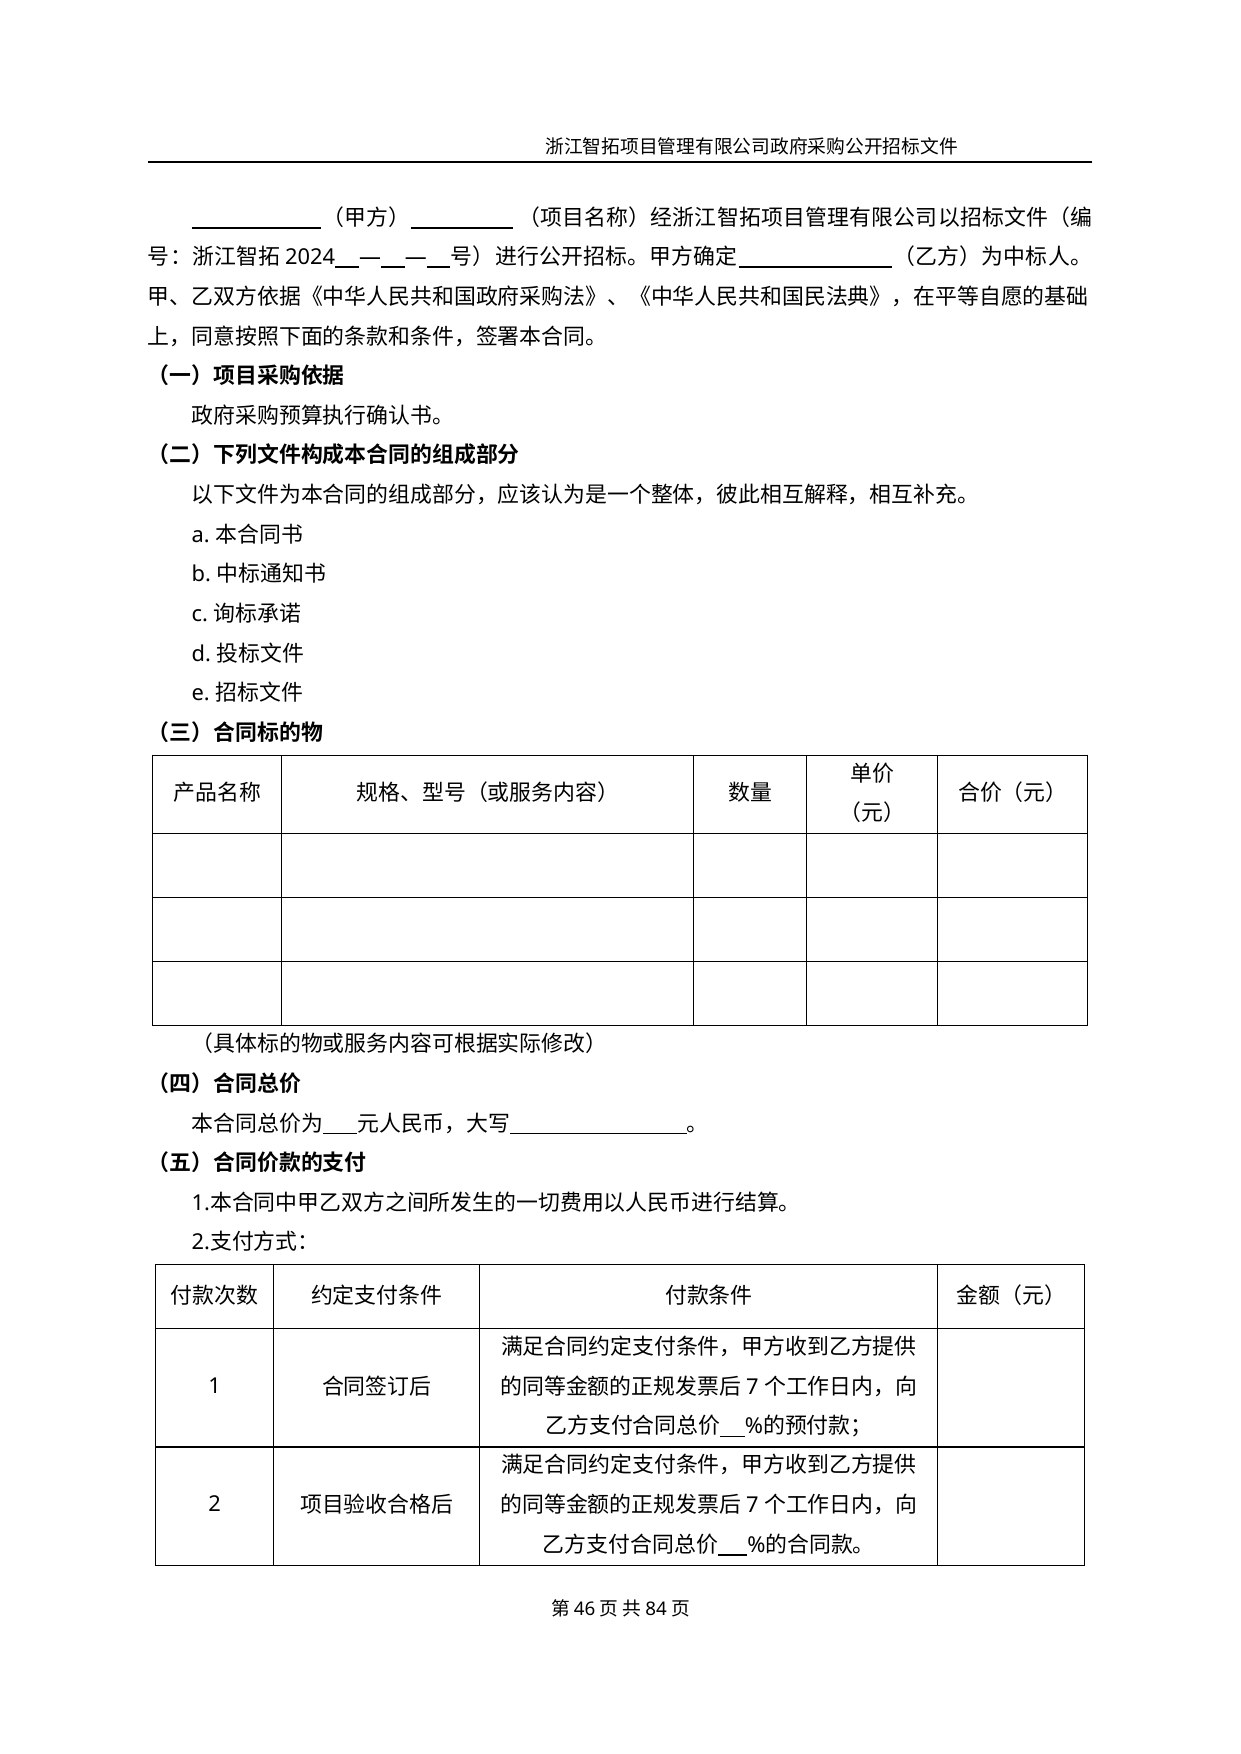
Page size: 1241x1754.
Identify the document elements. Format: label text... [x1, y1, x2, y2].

table_header 产品名称 [153, 756, 281, 833]
table_cell [153, 834, 281, 897]
table_cell 合同签订后 [274, 1329, 479, 1446]
text （五）合同价款的支付 [148, 1145, 1092, 1177]
text （甲方） （项目名称）经浙江智拓项目管理有限公司以招标文件（编号：浙江智拓2024 — — 号）进行公开招标。甲方确定 （乙方）为中标人。甲、乙双方依据《中华人民共和国政府采购法》、《中华人民共和国民法典》，在平等自愿的基础上，同意按照下面的条款和条件，签署本合同。 [148, 200, 1092, 350]
text （一）项目采购依据 [148, 358, 1092, 390]
table_header 合价（元） [938, 756, 1087, 833]
table_cell [694, 962, 806, 1025]
text a. 本合同书 [148, 517, 1092, 548]
table_cell [807, 962, 937, 1025]
text d. 投标文件 [148, 636, 1092, 667]
table_cell [694, 898, 806, 961]
text e. 招标文件 [148, 675, 1092, 707]
table_header 单价（元） [807, 756, 937, 833]
text 政府采购预算执行确认书。 [148, 398, 1092, 429]
table_cell [807, 898, 937, 961]
table_cell [282, 898, 693, 961]
table_header 付款次数 [156, 1265, 273, 1328]
table_cell [938, 898, 1087, 961]
table_cell [938, 834, 1087, 897]
table_cell [282, 962, 693, 1025]
table_cell 满足合同约定支付条件，甲方收到乙方提供的同等金额的正规发票后 7 个工作日内，向乙方支付合同总价 %的预付款； [480, 1329, 937, 1446]
table_cell [938, 1329, 1084, 1446]
table_cell [153, 898, 281, 961]
table_cell [694, 834, 806, 897]
text （具体标的物或服务内容可根据实际修改） [148, 1026, 1092, 1058]
text （二）下列文件构成本合同的组成部分 [148, 437, 1092, 469]
table_cell 项目验收合格后 [274, 1448, 479, 1565]
text 以下文件为本合同的组成部分，应该认为是一个整体，彼此相互解释，相互补充。 [148, 477, 1092, 509]
table_header 约定支付条件 [274, 1265, 479, 1328]
table_header 金额（元） [938, 1265, 1084, 1328]
table_header 规格、型号（或服务内容） [282, 756, 693, 833]
text b. 中标通知书 [148, 556, 1092, 588]
table_cell [807, 834, 937, 897]
text （三）合同标的物 [148, 715, 1092, 747]
table_header 数量 [694, 756, 806, 833]
text 本合同总价为 元人民币，大写 。 [148, 1106, 1092, 1137]
text 2.支付方式： [148, 1224, 1092, 1256]
text （四）合同总价 [148, 1066, 1092, 1098]
table_cell 2 [156, 1448, 273, 1565]
table_cell [938, 962, 1087, 1025]
text 1.本合同中甲乙双方之间所发生的一切费用以人民币进行结算。 [148, 1185, 1092, 1216]
table_cell 1 [156, 1329, 273, 1446]
table_header 付款条件 [480, 1265, 937, 1328]
table_cell [282, 834, 693, 897]
text c. 询标承诺 [148, 596, 1092, 628]
table_cell 满足合同约定支付条件，甲方收到乙方提供 的同等金额的正规发票后 7 个工作日内，向 乙方支付合同总价 %的合同款。 [480, 1448, 937, 1565]
table_cell [938, 1448, 1084, 1565]
table_cell [153, 962, 281, 1025]
